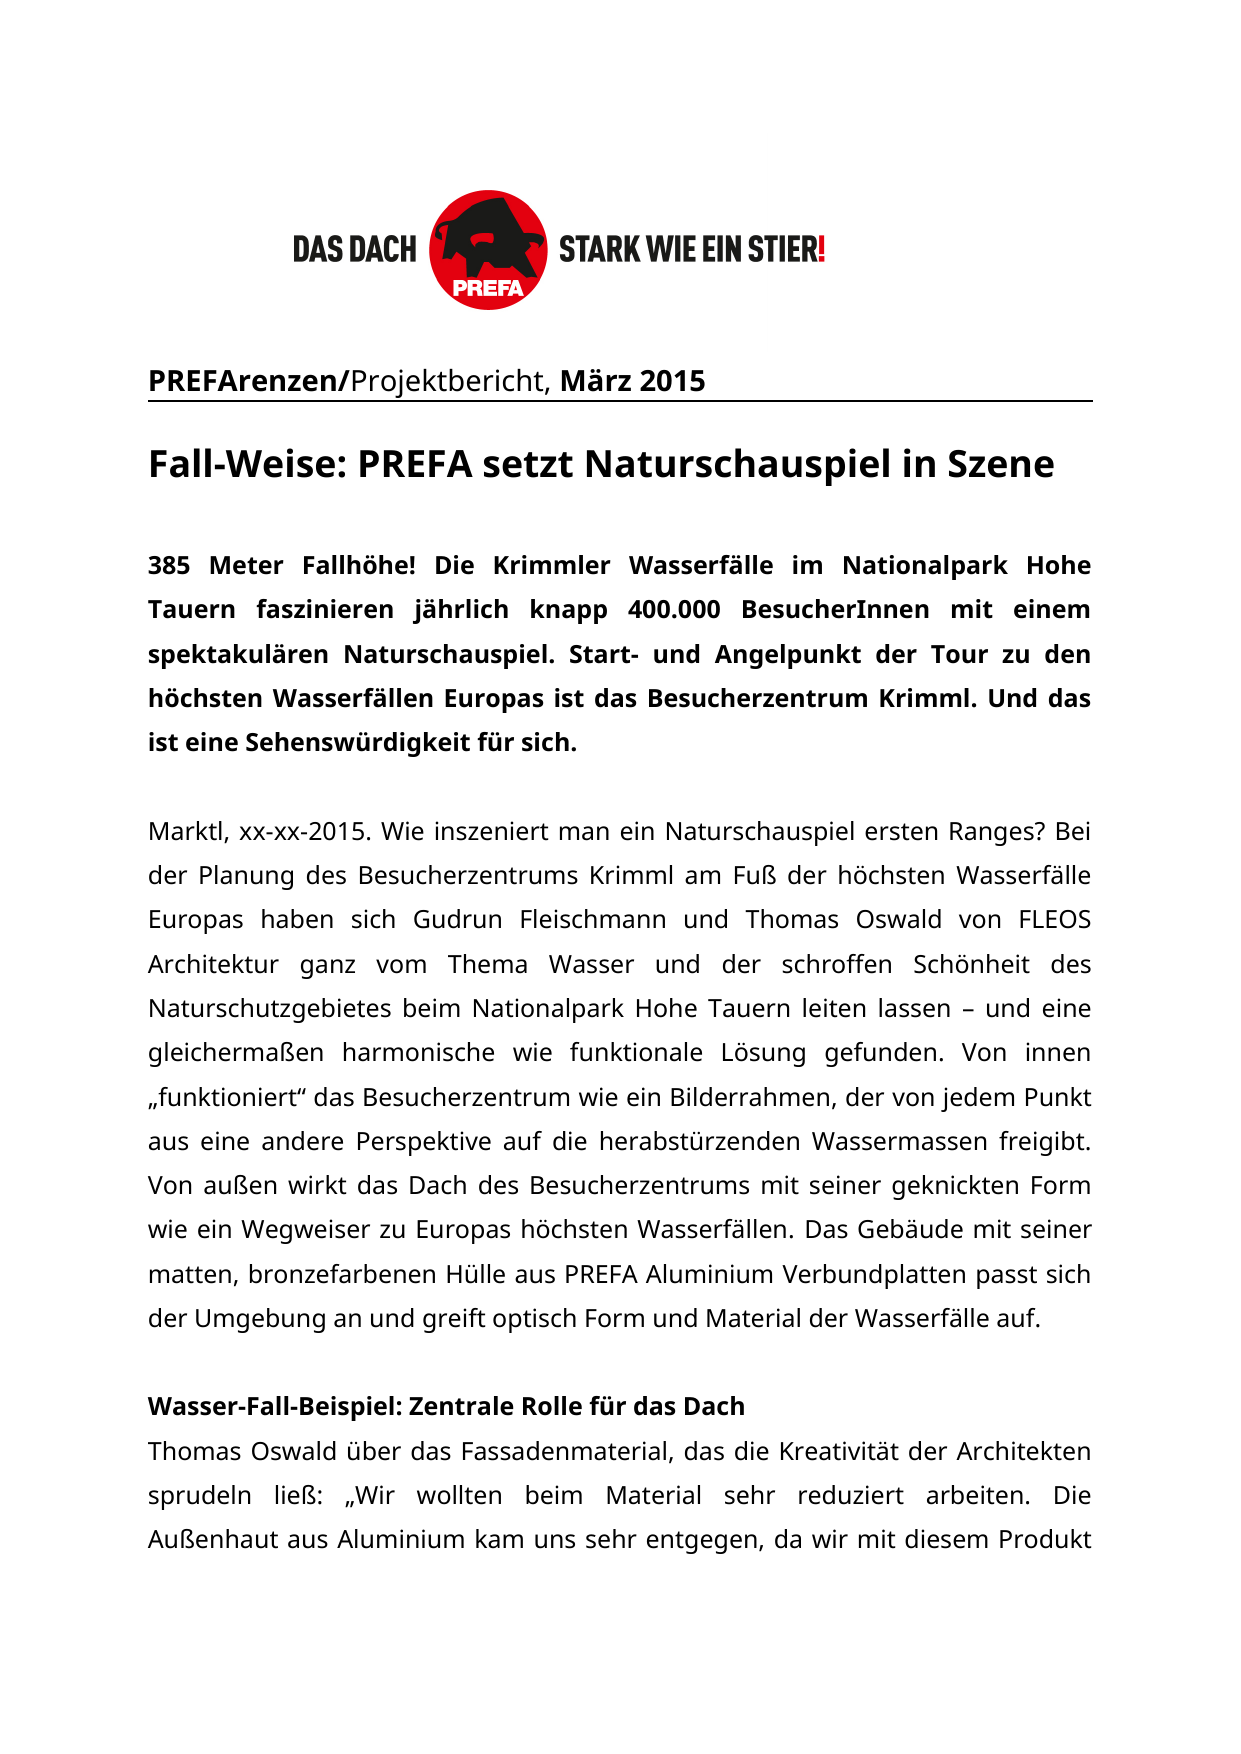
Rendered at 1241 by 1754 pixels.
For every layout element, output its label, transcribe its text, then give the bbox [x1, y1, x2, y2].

text Marktl, xx-xx-2015. Wie inszeniert man ein Naturschauspiel ersten Ranges? Bei der Planung des Besucherzentrums Krimml am Fuß der höchsten Wasserfälle Europas haben sich Gudrun Fleischmann und Thomas Oswald von FLEOS Architektur ganz vom Thema Wasser und der schroffen Schönheit des Naturschutzgebietes beim Nationalpark Hohe Tauern leiten lassen – und eine gleichermaßen harmonische wie funktionale Lösung gefunden. Von innen „funktioniert“ das Besucherzentrum wie ein Bilderrahmen, der von jedem Punkt aus eine andere Perspektive auf die herabstürzenden Wassermassen freigibt. Von außen wirkt das Dach des Besucherzentrums mit seiner geknickten Form wie ein Wegweiser zu Europas höchsten Wasserfällen. Das Gebäude mit seiner matten, bronzefarbenen Hülle aus PREFA Aluminium Verbundplatten passt sich der Umgebung an und greift optisch Form und Material der Wasserfälle auf. [148, 813, 1093, 1334]
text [148, 1433, 1093, 1556]
text Wasser-Fall-Beispiel: Zentrale Rolle für das Dach [148, 1389, 1093, 1423]
text Fall-Weise: PREFA setzt Naturschauspiel in Szene [148, 437, 1093, 488]
picture [148, 133, 1241, 352]
text 385 Meter Fallhöhe! Die Krimmler Wasserfälle im Nationalpark Hohe Tauern faszinieren jährlich knapp 400.000 BesucherInnen mit einem spektakulären Naturschauspiel. Start- und Angelpunkt der Tour zu den höchsten Wasserfällen Europas ist das Besucherzentrum Krimml. Und das ist eine Sehenswürdigkeit für sich. [148, 548, 1093, 759]
